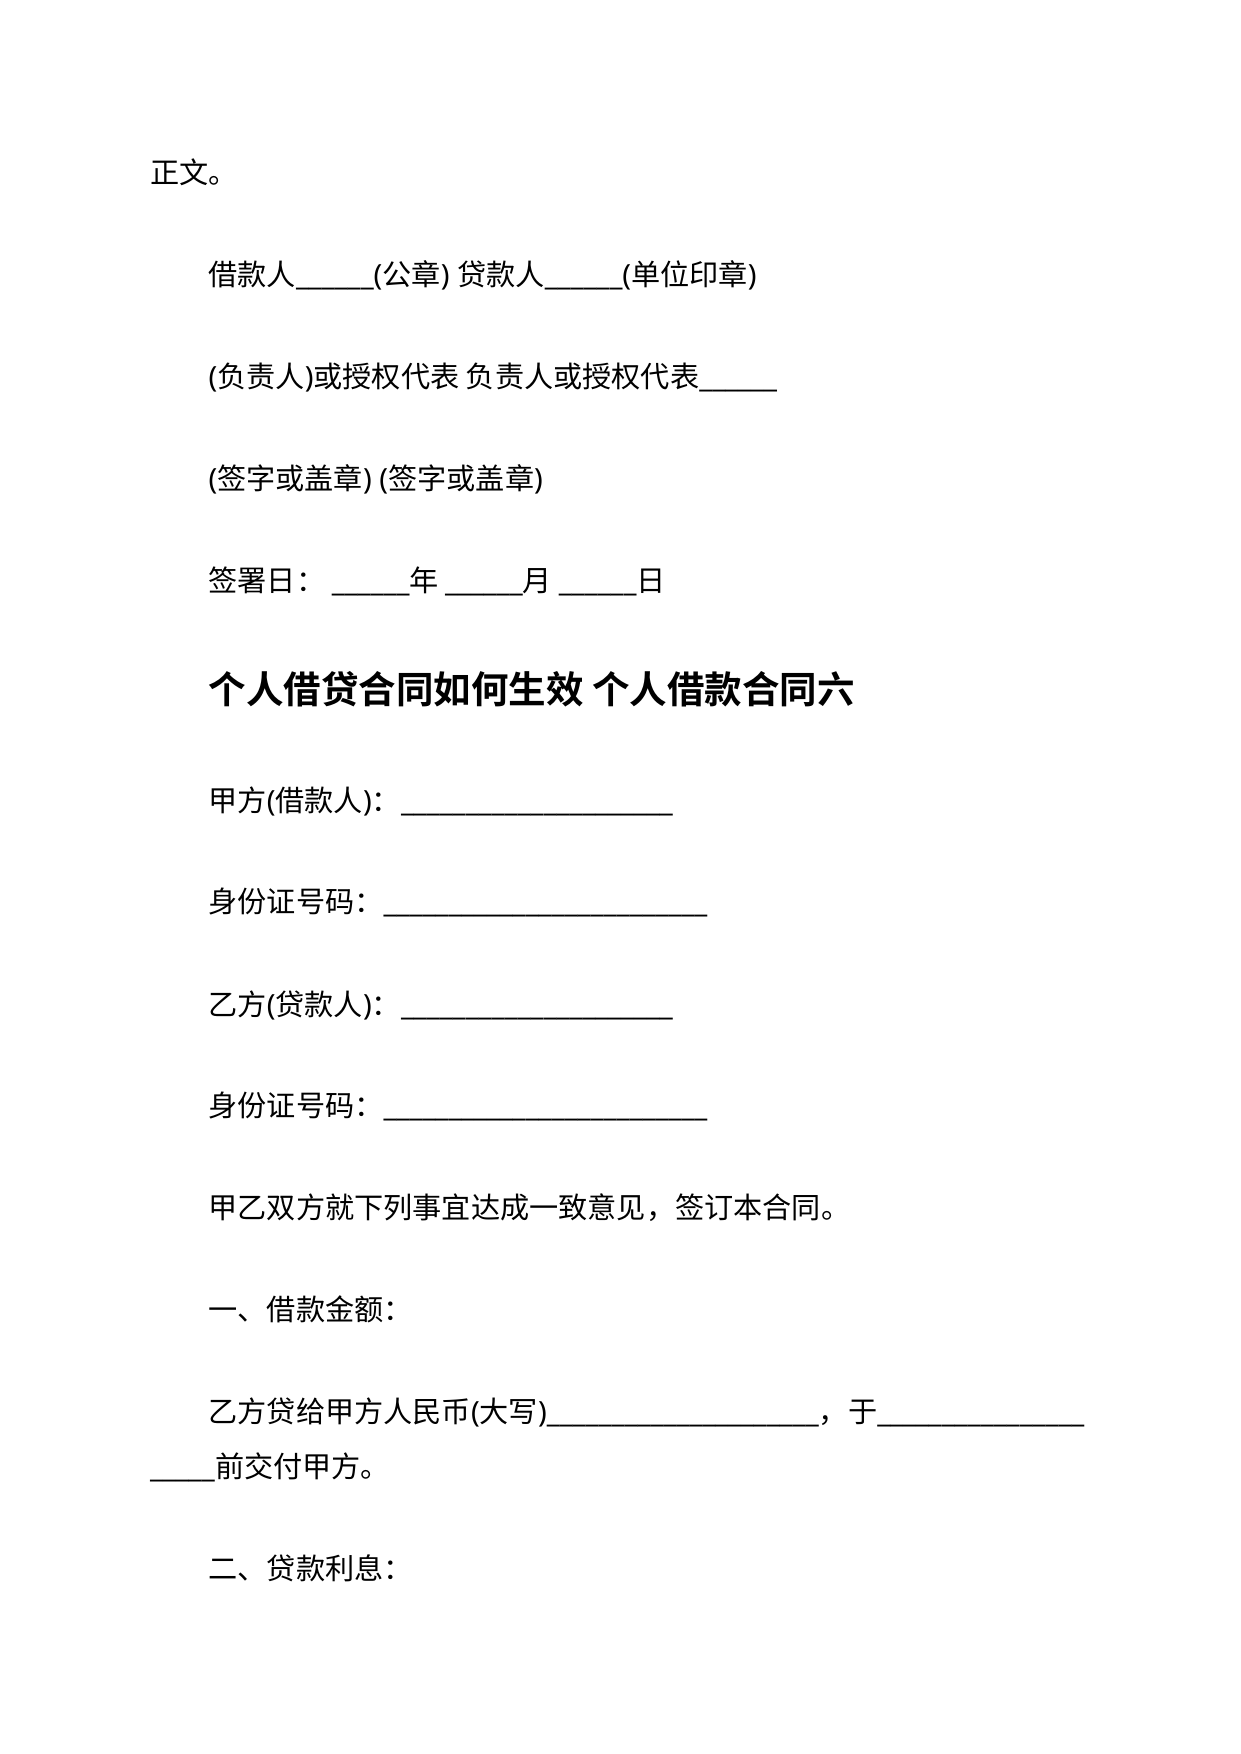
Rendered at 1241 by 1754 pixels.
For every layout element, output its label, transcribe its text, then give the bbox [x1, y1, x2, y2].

text 甲方(借款人)：_____________________ [150, 777, 1090, 819]
text 一、借款金额： [150, 1287, 1090, 1329]
text (负责人)或授权代表 负责人或授权代表______ [150, 354, 1090, 396]
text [150, 150, 1090, 192]
text 签署日： ______年 ______月 ______日 [150, 558, 1090, 600]
text 身份证号码：_________________________ [150, 1083, 1090, 1125]
text 个人借贷合同如何生效 个人借款合同六 [150, 660, 1090, 714]
text 乙方(贷款人)：_____________________ [150, 981, 1090, 1023]
text 身份证号码：_________________________ [150, 879, 1090, 921]
text (签字或盖章) (签字或盖章) [150, 456, 1090, 498]
text 借款人______(公章) 贷款人______(单位印章) [150, 252, 1090, 294]
text 甲乙双方就下列事宜达成一致意见，签订本合同。 [150, 1185, 1090, 1227]
text 二、贷款利息： [150, 1546, 1090, 1588]
text 乙方贷给甲方人民币(大写)_____________________，于_____________________前交付甲方。 [150, 1388, 1090, 1486]
